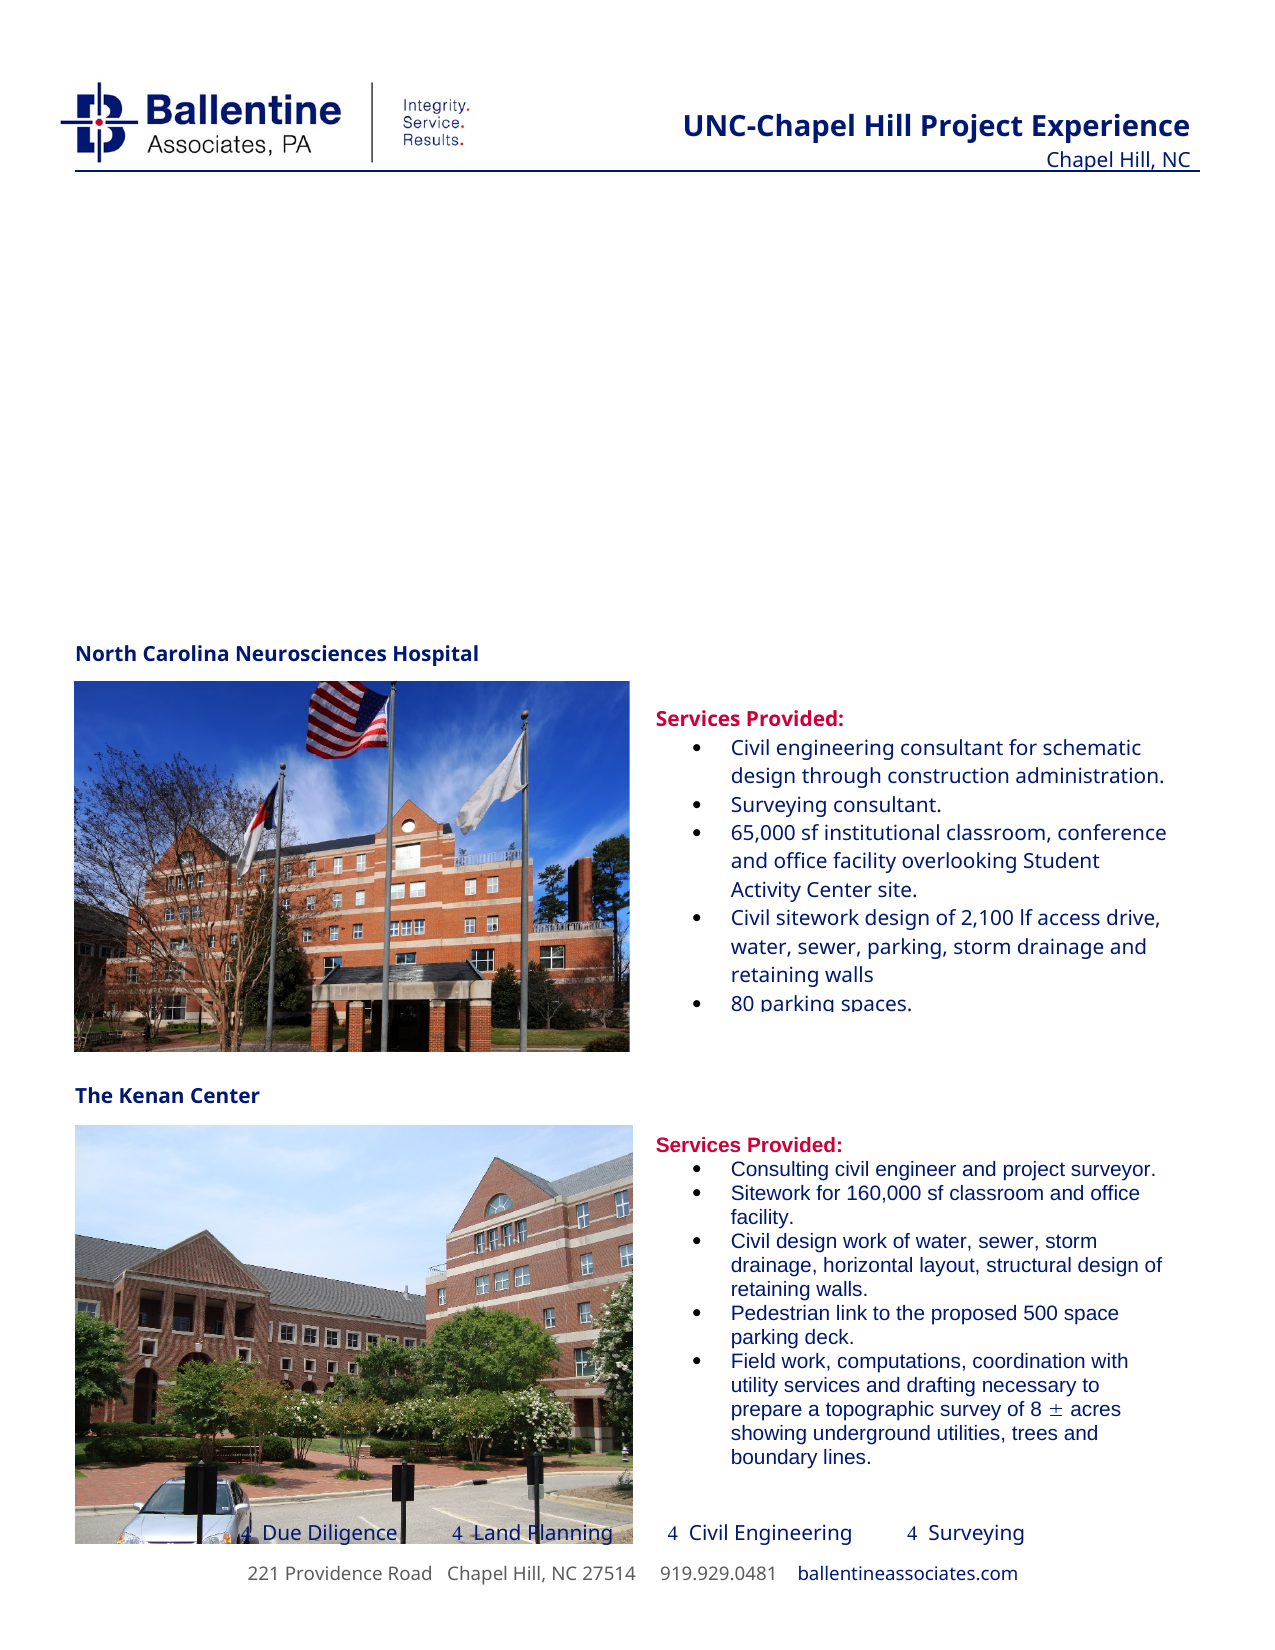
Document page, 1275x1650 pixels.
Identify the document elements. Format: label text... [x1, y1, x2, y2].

picture [74, 681, 630, 1052]
picture [75, 1125, 633, 1544]
picture [39, 65, 491, 180]
text The Kenan Center [75, 1081, 1191, 1110]
text North Carolina Neurosciences Hospital [75, 639, 1191, 668]
